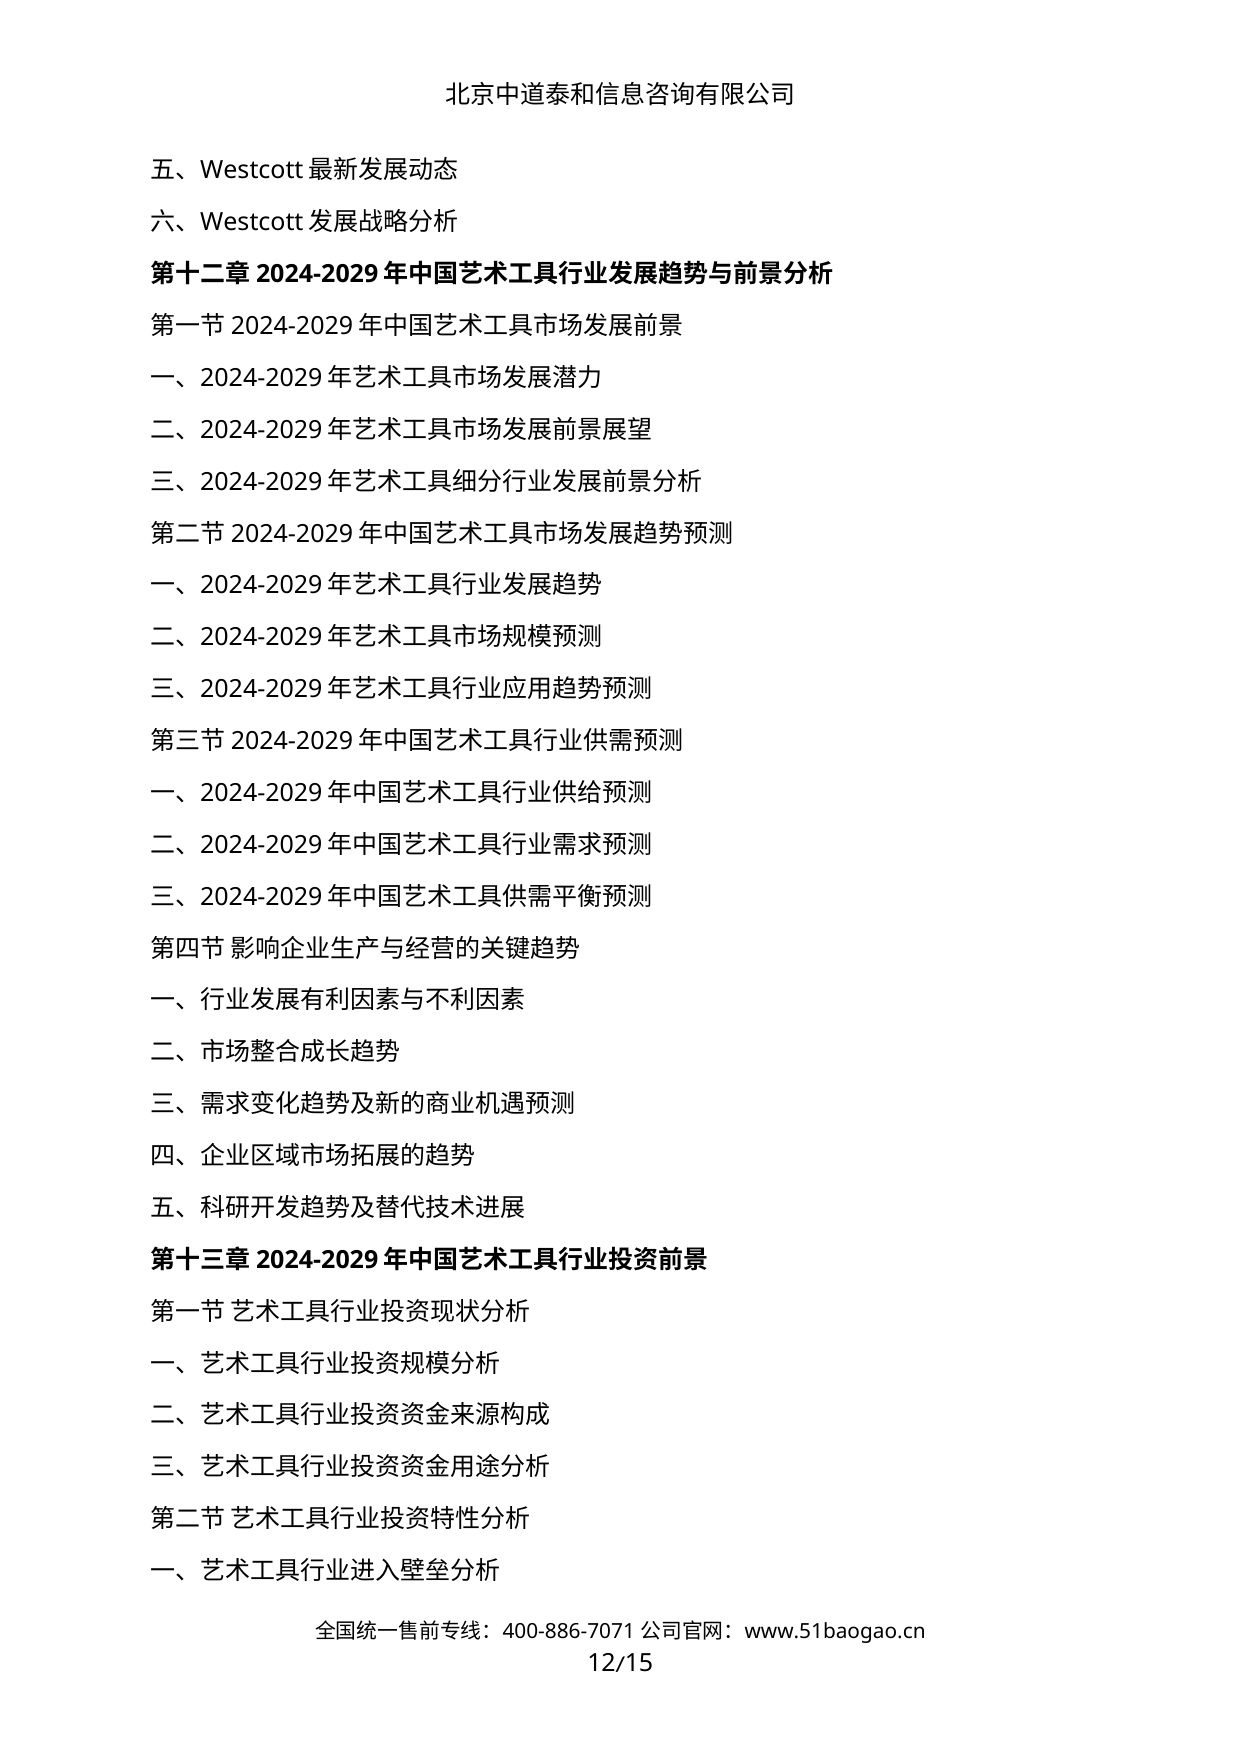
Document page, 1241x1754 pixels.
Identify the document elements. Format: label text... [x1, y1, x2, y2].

text 一、2024-2029年艺术工具市场发展潜力 [150, 357, 1090, 394]
text 二、2024-2029年艺术工具市场规模预测 [150, 617, 1090, 653]
text 一、行业发展有利因素与不利因素 [150, 980, 1090, 1016]
text 三、2024-2029年艺术工具行业应用趋势预测 [150, 669, 1090, 705]
text 二、2024-2029年中国艺术工具行业需求预测 [150, 824, 1090, 861]
text 第三节 2024-2029年中国艺术工具行业供需预测 [150, 721, 1090, 757]
text 第十三章 2024-2029年中国艺术工具行业投资前景 [150, 1239, 1090, 1276]
text 二、艺术工具行业投资资金来源构成 [150, 1395, 1090, 1431]
text 第一节 2024-2029年中国艺术工具市场发展前景 [150, 306, 1090, 342]
text 第四节 影响企业生产与经营的关键趋势 [150, 928, 1090, 964]
text 一、艺术工具行业进入壁垒分析 [150, 1551, 1090, 1587]
text 二、市场整合成长趋势 [150, 1032, 1090, 1068]
text 一、2024-2029年中国艺术工具行业供给预测 [150, 772, 1090, 809]
text 五、Westcott最新发展动态 [150, 150, 1090, 186]
text 五、科研开发趋势及替代技术进展 [150, 1187, 1090, 1224]
text 三、2024-2029年艺术工具细分行业发展前景分析 [150, 461, 1090, 497]
text 六、Westcott发展战略分析 [150, 202, 1090, 238]
text 第一节 艺术工具行业投资现状分析 [150, 1291, 1090, 1327]
text 一、2024-2029年艺术工具行业发展趋势 [150, 565, 1090, 601]
text 一、艺术工具行业投资规模分析 [150, 1343, 1090, 1379]
text 三、艺术工具行业投资资金用途分析 [150, 1447, 1090, 1483]
text 三、2024-2029年中国艺术工具供需平衡预测 [150, 876, 1090, 912]
text 二、2024-2029年艺术工具市场发展前景展望 [150, 409, 1090, 446]
text 三、需求变化趋势及新的商业机遇预测 [150, 1084, 1090, 1120]
text 第十二章 2024-2029年中国艺术工具行业发展趋势与前景分析 [150, 254, 1090, 290]
text 四、企业区域市场拓展的趋势 [150, 1136, 1090, 1172]
text 第二节 艺术工具行业投资特性分析 [150, 1499, 1090, 1535]
text 第二节 2024-2029年中国艺术工具市场发展趋势预测 [150, 513, 1090, 549]
